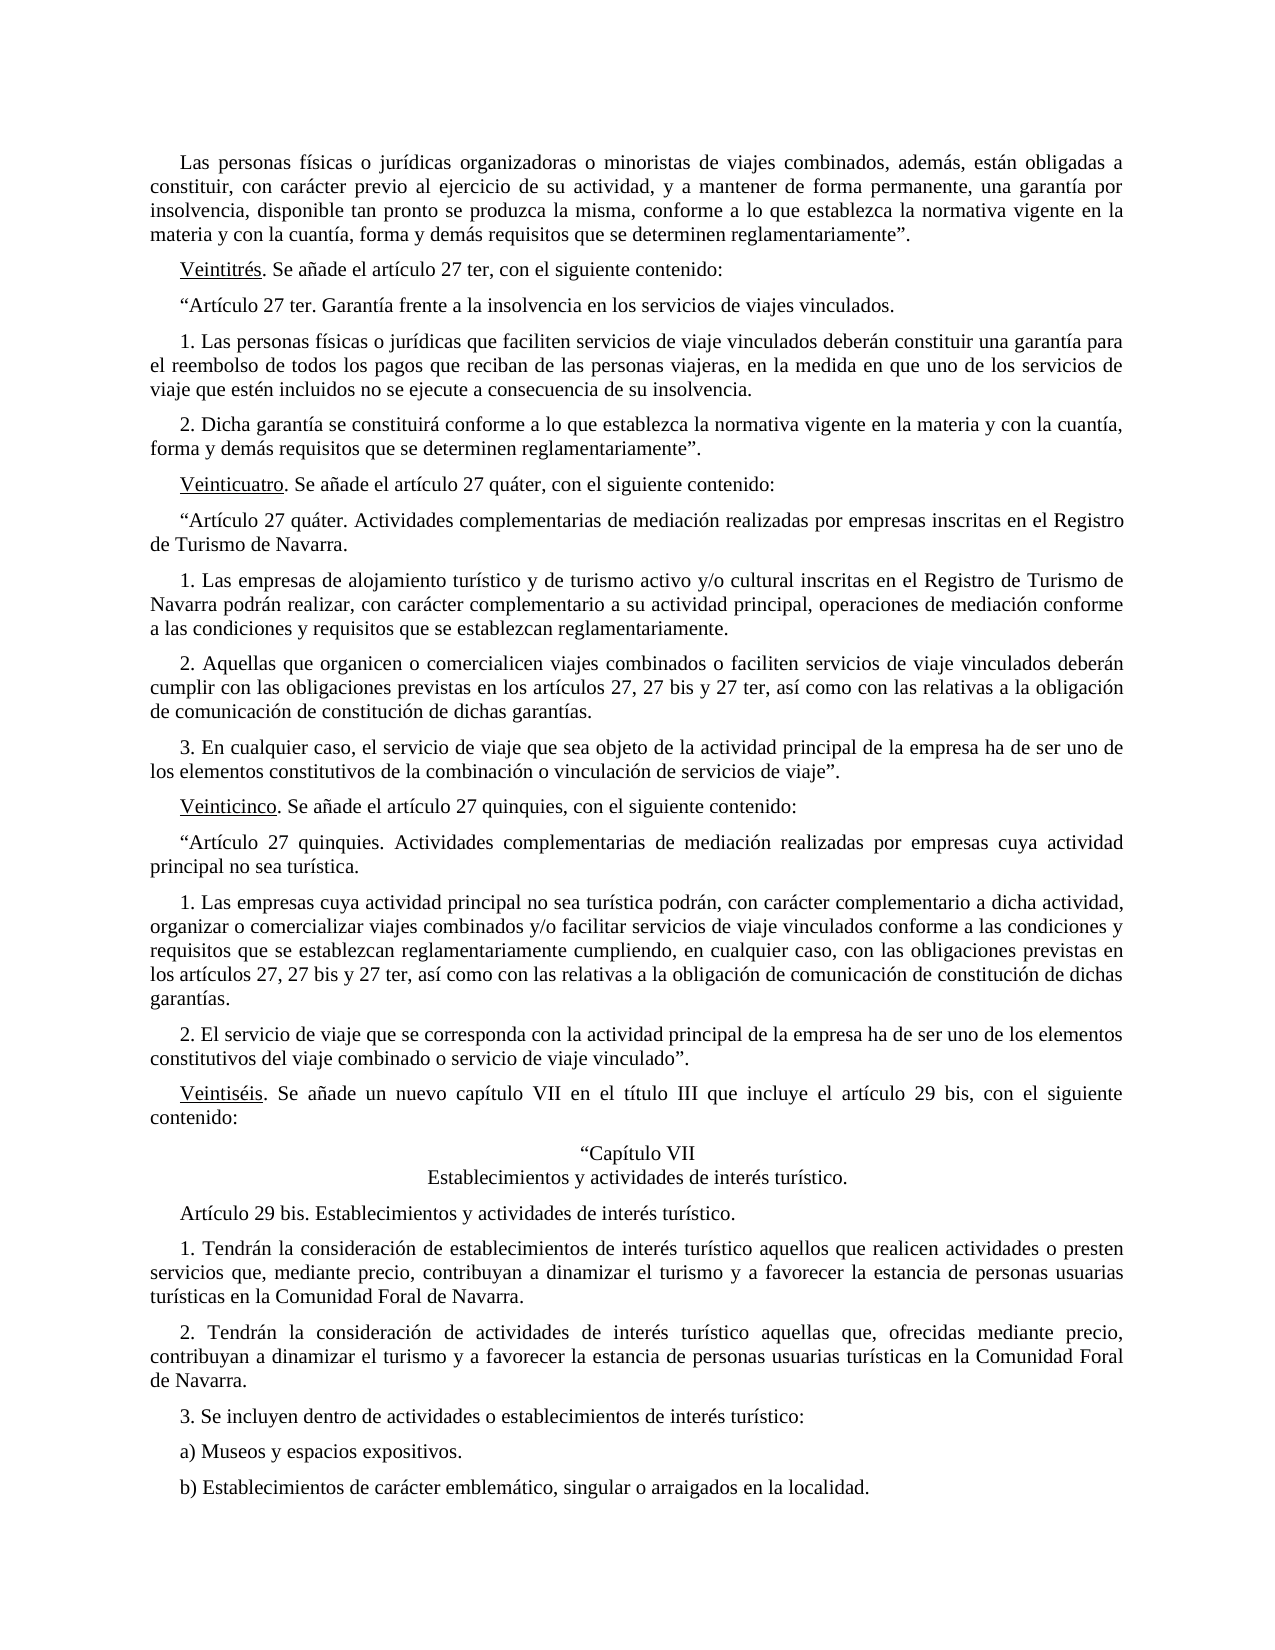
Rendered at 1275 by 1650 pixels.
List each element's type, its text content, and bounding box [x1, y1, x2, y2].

text 1. Las empresas de alojamiento turístico y de turismo activo y/o cultural inscritas en el Registro de Turismo de Navarra podrán realizar, con carácter complementario a su actividad principal, operaciones de mediación conforme a las condiciones y requisitos que se establezcan reglamentariamente. [150, 568, 1125, 640]
text 1. Tendrán la consideración de establecimientos de interés turístico aquellos que realicen actividades o presten servicios que, mediante precio, contribuyan a dinamizar el turismo y a favorecer la estancia de personas usuarias turísticas en la Comunidad Foral de Navarra. [150, 1237, 1125, 1308]
text “Capítulo VII Establecimientos y actividades de interés turístico. [150, 1141, 1125, 1189]
text Artículo 29 bis. Establecimientos y actividades de interés turístico. [150, 1201, 1125, 1225]
text 1. Las personas físicas o jurídicas que faciliten servicios de viaje vinculados deberán constituir una garantía para el reembolso de todos los pagos que reciban de las personas viajeras, en la medida en que uno de los servicios de viaje que estén incluidos no se ejecute a consecuencia de su insolvencia. [150, 329, 1125, 401]
text Las personas físicas o jurídicas organizadoras o minoristas de viajes combinados, además, están obligadas a constituir, con carácter previo al ejercicio de su actividad, y a mantener de forma permanente, una garantía por insolvencia, disponible tan pronto se produzca la misma, conforme a lo que establezca la normativa vigente en la materia y con la cuantía, forma y demás requisitos que se determinen reglamentariamente”. [150, 150, 1125, 246]
text “Artículo 27 quáter. Actividades complementarias de mediación realizadas por empresas inscritas en el Registro de Turismo de Navarra. [150, 508, 1125, 556]
text 2. Aquellas que organicen o comercialicen viajes combinados o faciliten servicios de viaje vinculados deberán cumplir con las obligaciones previstas en los artículos 27, 27 bis y 27 ter, así como con las relativas a la obligación de comunicación de constitución de dichas garantías. [150, 651, 1125, 723]
text Veinticinco. Se añade el artículo 27 quinquies, con el siguiente contenido: [150, 795, 1125, 819]
text a) Museos y espacios expositivos. [150, 1439, 1125, 1463]
text “Artículo 27 ter. Garantía frente a la insolvencia en los servicios de viajes vinculados. [150, 293, 1125, 317]
text Veintiséis. Se añade un nuevo capítulo VII en el título III que incluye el artículo 29 bis, con el siguiente contenido: [150, 1081, 1125, 1129]
text “Artículo 27 quinquies. Actividades complementarias de mediación realizadas por empresas cuya actividad principal no sea turística. [150, 831, 1125, 878]
text 2. Dicha garantía se constituirá conforme a lo que establezca la normativa vigente en la materia y con la cuantía, forma y demás requisitos que se determinen reglamentariamente”. [150, 413, 1125, 461]
text Veinticuatro. Se añade el artículo 27 quáter, con el siguiente contenido: [150, 472, 1125, 496]
text 2. Tendrán la consideración de actividades de interés turístico aquellas que, ofrecidas mediante precio, contribuyan a dinamizar el turismo y a favorecer la estancia de personas usuarias turísticas en la Comunidad Foral de Navarra. [150, 1320, 1125, 1392]
text 2. El servicio de viaje que se corresponda con la actividad principal de la empresa ha de ser uno de los elementos constitutivos del viaje combinado o servicio de viaje vinculado”. [150, 1022, 1125, 1070]
text 3. En cualquier caso, el servicio de viaje que sea objeto de la actividad principal de la empresa ha de ser uno de los elementos constitutivos de la combinación o vinculación de servicios de viaje”. [150, 735, 1125, 783]
text 3. Se incluyen dentro de actividades o establecimientos de interés turístico: [150, 1404, 1125, 1428]
text 1. Las empresas cuya actividad principal no sea turística podrán, con carácter complementario a dicha actividad, organizar o comercializar viajes combinados y/o facilitar servicios de viaje vinculados conforme a las condiciones y requisitos que se establezcan reglamentariamente cumpliendo, en cualquier caso, con las obligaciones previstas en los artículos 27, 27 bis y 27 ter, así como con las relativas a la obligación de comunicación de constitución de dichas garantías. [150, 890, 1125, 1010]
text b) Establecimientos de carácter emblemático, singular o arraigados en la localidad. [150, 1475, 1125, 1499]
text Veintitrés. Se añade el artículo 27 ter, con el siguiente contenido: [150, 258, 1125, 282]
